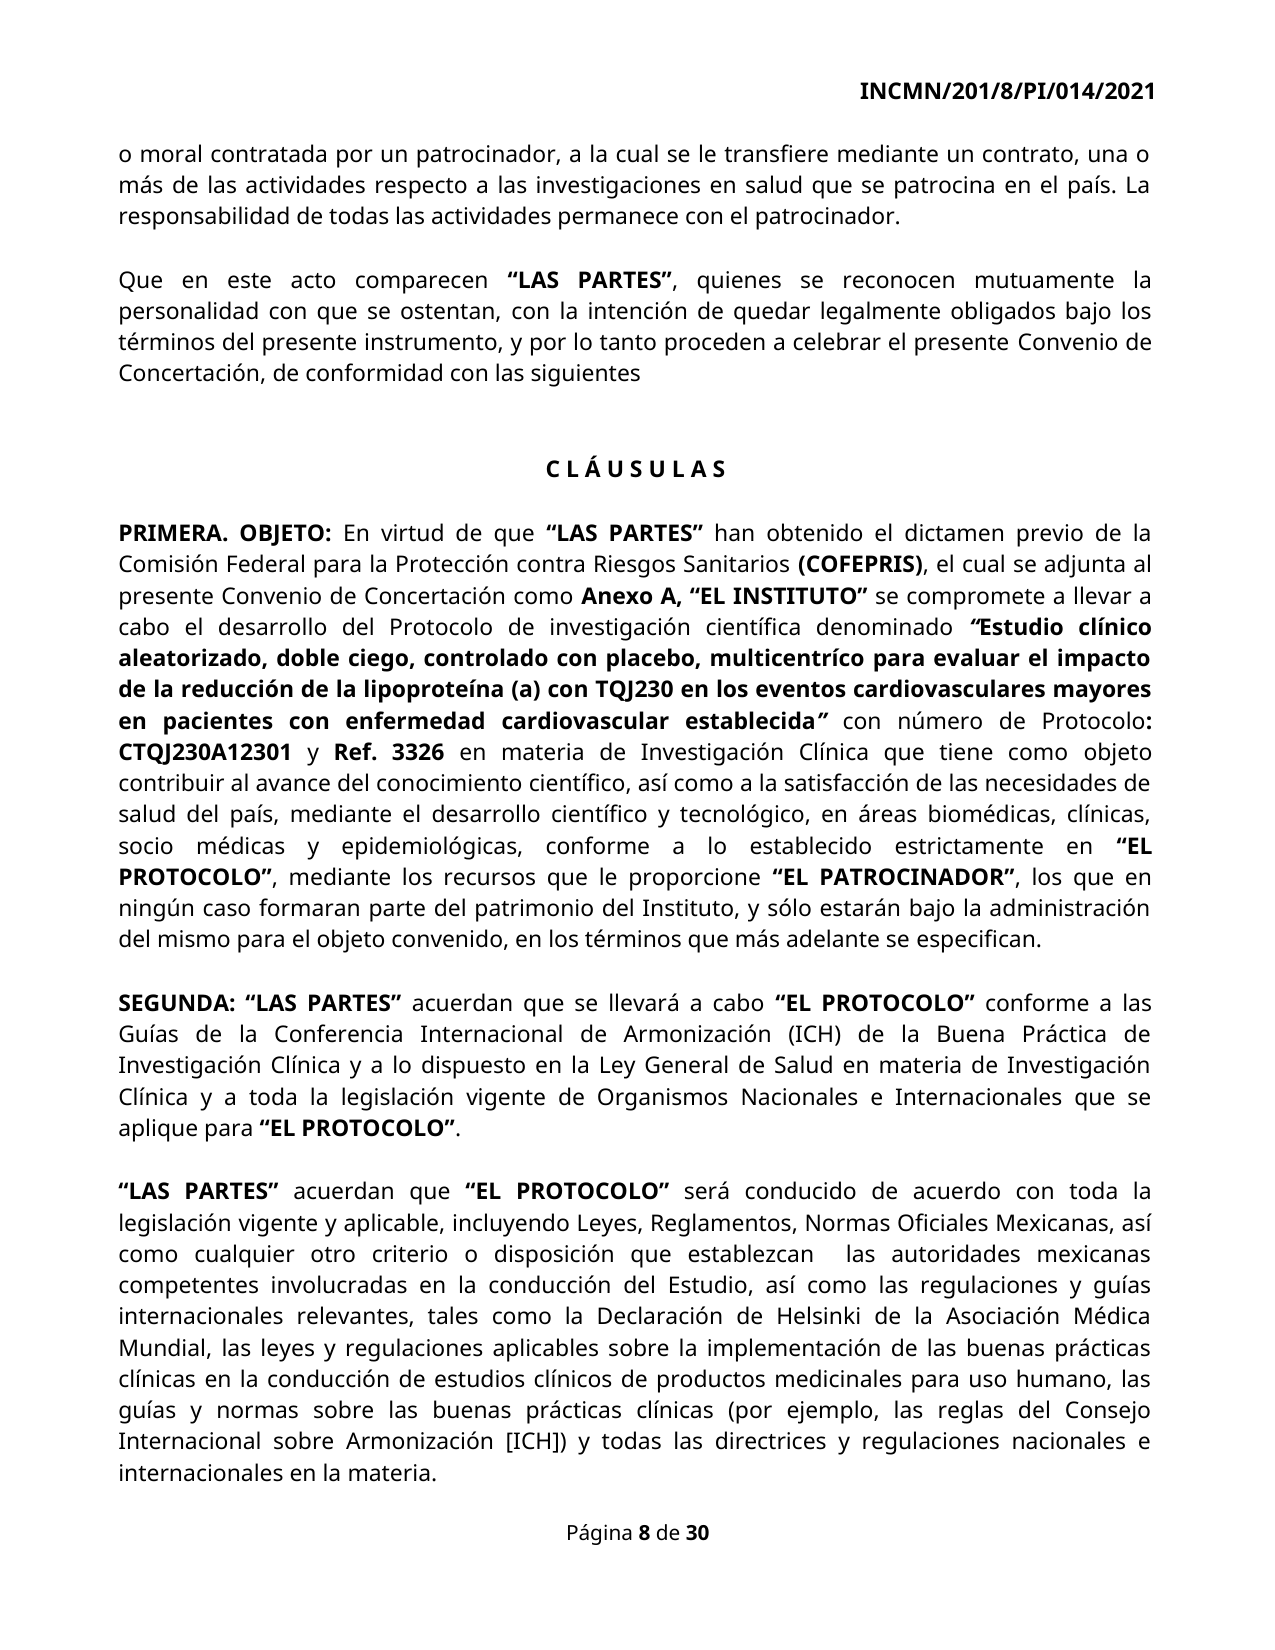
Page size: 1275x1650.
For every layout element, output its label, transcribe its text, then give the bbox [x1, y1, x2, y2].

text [118, 137, 1152, 231]
text C L Á U S U L A S [118, 453, 1152, 485]
text PRIMERA. OBJETO: En virtud de que “LAS PARTES” han obtenido el dictamen previo de la Comisión Federal para la Protección contra Riesgos Sanitarios (COFEPRIS), el cual se adjunta al presente Convenio de Concertación como Anexo A, “EL INSTITUTO” se compromete a llevar a cabo el desarrollo del Protocolo de investigación científica denominado “Estudio clínico aleatorizado, doble ciego, controlado con placebo, multicentríco para evaluar el impacto de la reducción de la lipoproteína (a) con TQJ230 en los eventos cardiovasculares mayores en pacientes con enfermedad cardiovascular establecida” con número de Protocolo: CTQJ230A12301 y Ref. 3326 en materia de Investigación Clínica que tiene como objeto contribuir al avance del conocimiento científico, así como a la satisfacción de las necesidades de salud del país, mediante el desarrollo científico y tecnológico, en áreas biomédicas, clínicas, socio médicas y epidemiológicas, conforme a lo establecido estrictamente en “EL PROTOCOLO”, mediante los recursos que le proporcione “EL PATROCINADOR”, los que en ningún caso formaran parte del patrimonio del Instituto, y sólo estarán bajo la administración del mismo para el objeto convenido, en los términos que más adelante se especifican. [118, 517, 1152, 954]
text Que en este acto comparecen “LAS PARTES”, quienes se reconocen mutuamente la personalidad con que se ostentan, con la intención de quedar legalmente obligados bajo los términos del presente instrumento, y por lo tanto proceden a celebrar el presente Convenio de Concertación, de conformidad con las siguientes [118, 264, 1152, 389]
text SEGUNDA: “LAS PARTES” acuerdan que se llevará a cabo “EL PROTOCOLO” conforme a las Guías de la Conferencia Internacional de Armonización (ICH) de la Buena Práctica de Investigación Clínica y a lo dispuesto en la Ley General de Salud en materia de Investigación Clínica y a toda la legislación vigente de Organismos Nacionales e Internacionales que se aplique para “EL PROTOCOLO”. [118, 987, 1152, 1143]
text “LAS PARTES” acuerdan que “EL PROTOCOLO” será conducido de acuerdo con toda la legislación vigente y aplicable, incluyendo Leyes, Reglamentos, Normas Oficiales Mexicanas, así como cualquier otro criterio o disposición que establezcan las autoridades mexicanas competentes involucradas en la conducción del Estudio, así como las regulaciones y guías internacionales relevantes, tales como la Declaración de Helsinki de la Asociación Médica Mundial, las leyes y regulaciones aplicables sobre la implementación de las buenas prácticas clínicas en la conducción de estudios clínicos de productos medicinales para uso humano, las guías y normas sobre las buenas prácticas clínicas (por ejemplo, las reglas del Consejo Internacional sobre Armonización [ICH]) y todas las directrices y regulaciones nacionales e internacionales en la materia. [118, 1175, 1152, 1488]
